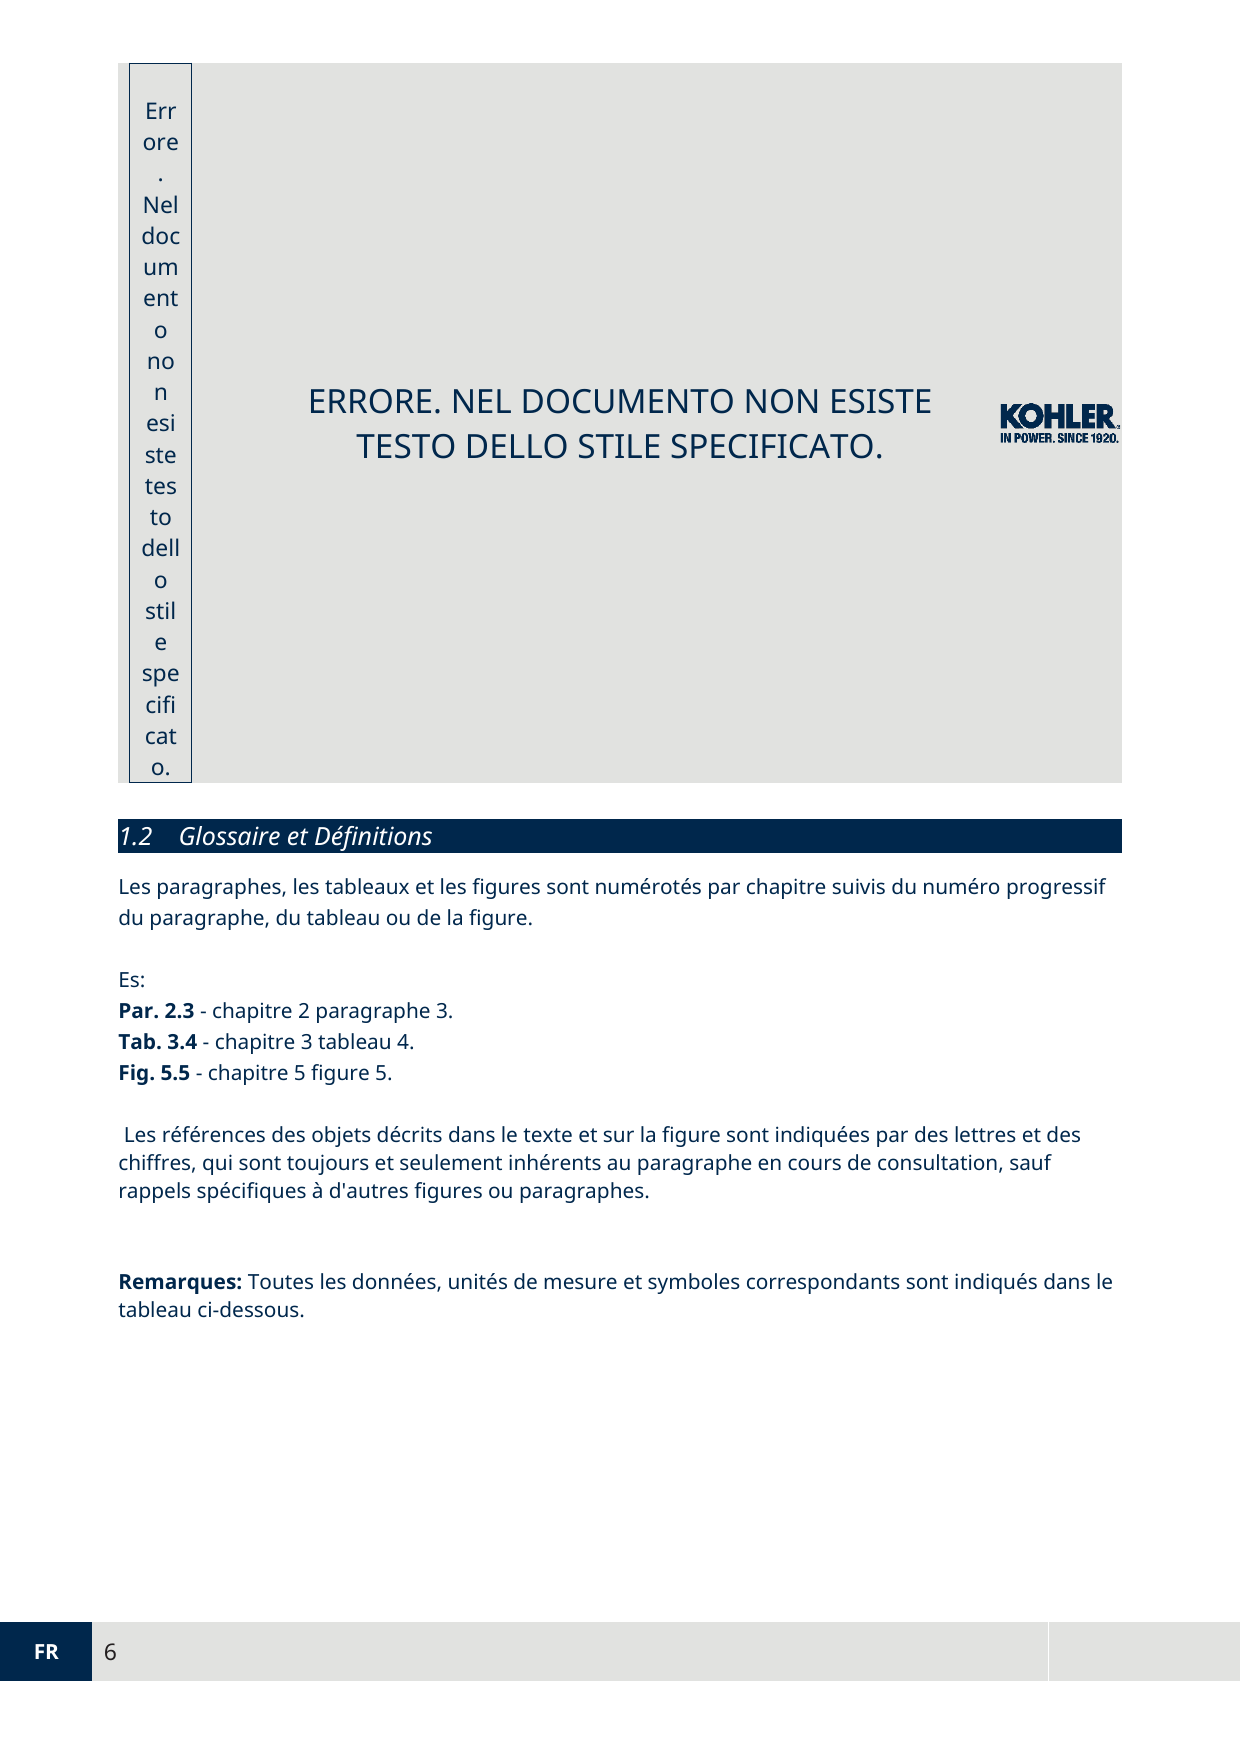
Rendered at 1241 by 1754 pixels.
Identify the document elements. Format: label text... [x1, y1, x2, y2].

subtitle Glossaire et Définitions [118, 819, 1122, 853]
text Es: [118, 934, 1122, 993]
text Les paragraphes, les tableaux et les figures sont numérotés par chapitre suivis du numéro progressif du paragraphe, du tableau ou de la figure. [118, 872, 1122, 932]
text Par. 2.3 - chapitre 2 paragraphe 3. Tab. 3.4 - chapitre 3 tableau 4. Fig. 5.5 - chapitre 5 figure 5. [118, 996, 1122, 1086]
picture [1000, 403, 1121, 443]
text Les références des objets décrits dans le texte et sur la figure sont indiquées par des lettres et des chiffres, qui sont toujours et seulement inhérents au paragraphe en cours de consultation, sauf rappels spécifiques à d'autres figures ou paragraphes. [118, 1120, 1122, 1205]
text Remarques: Toutes les données, unités de mesure et symboles correspondants sont indiqués dans le tableau ci-dessous. [118, 1267, 1122, 1324]
